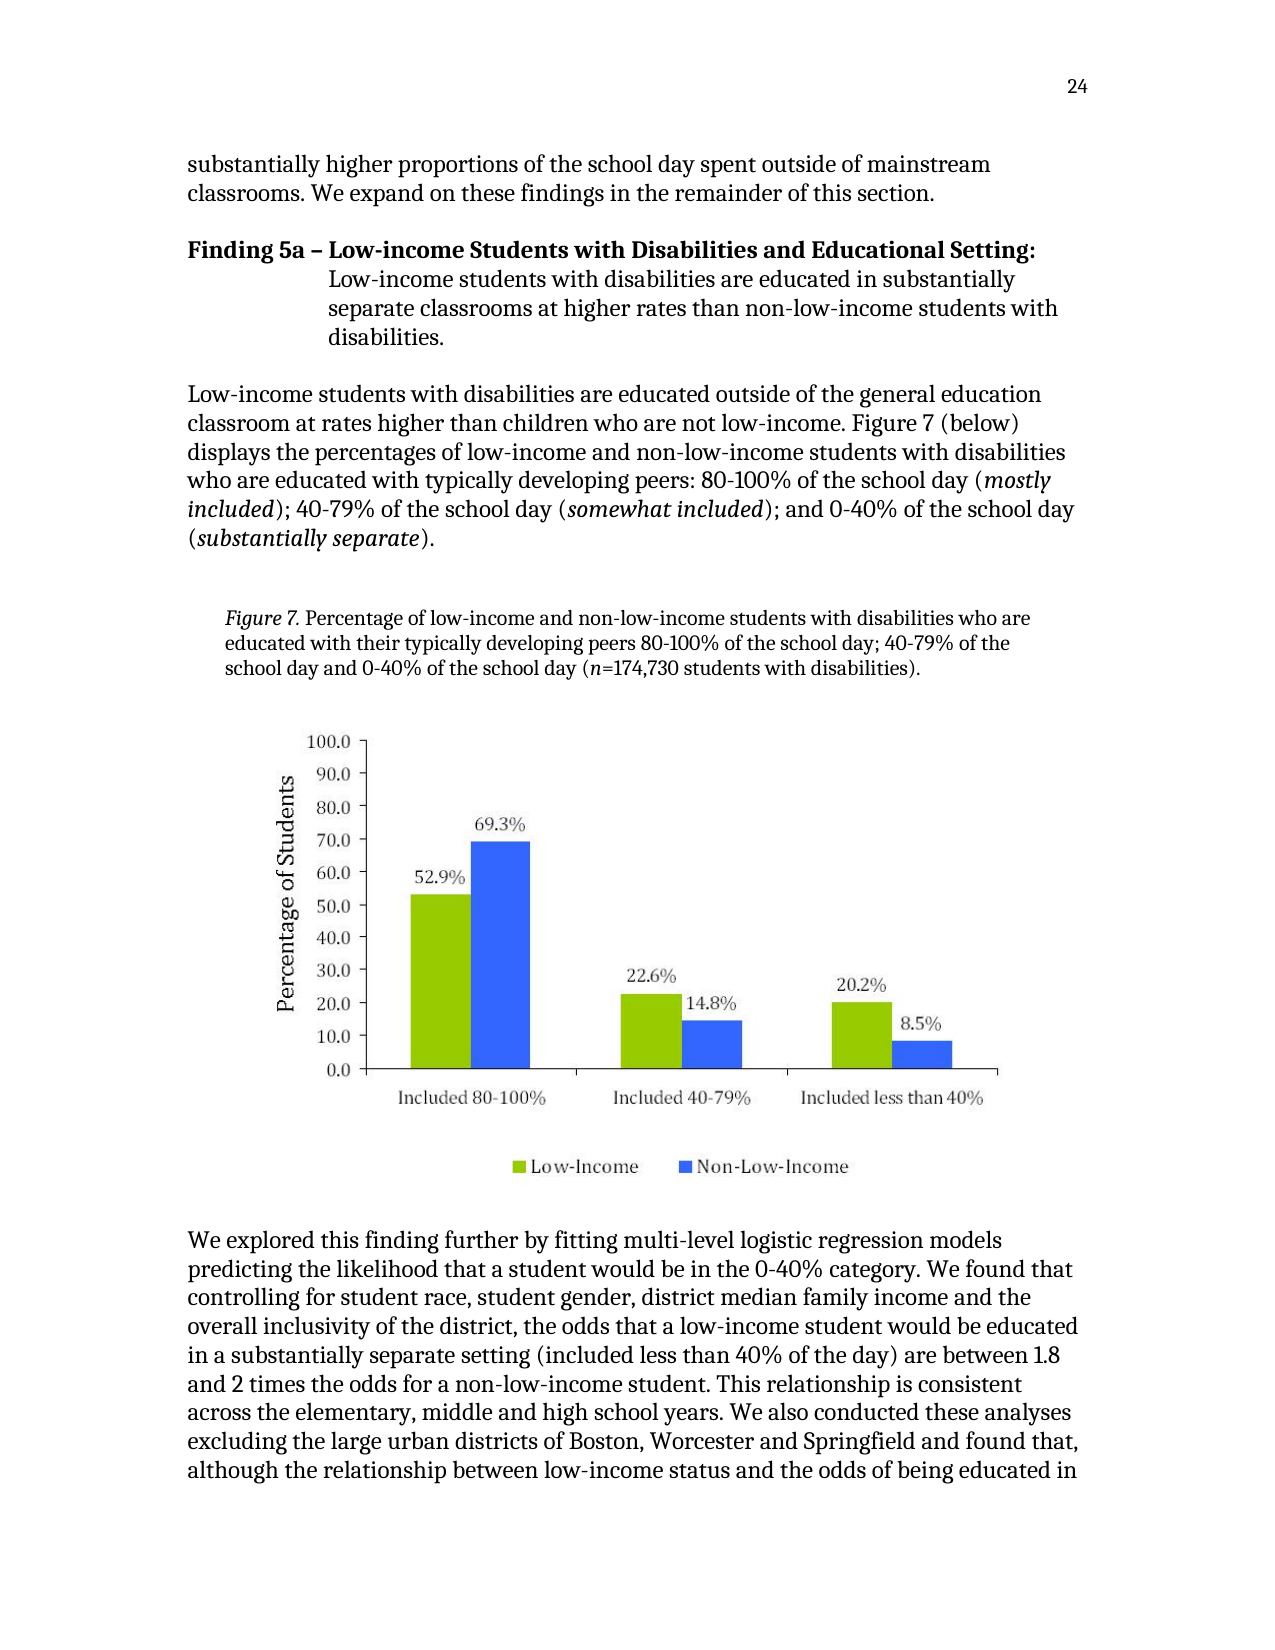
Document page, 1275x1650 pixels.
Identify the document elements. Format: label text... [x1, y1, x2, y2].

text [187, 150, 1087, 207]
text Finding 5a – Low-income Students with Disabilities and Educational Setting: Low-income students with disabilities are educated in substantially separate classrooms at higher rates than non-low-income students with disabilities. [187, 236, 1087, 351]
picture [261, 709, 1014, 1198]
text Low-income students with disabilities are educated outside of the general education classroom at rates higher than children who are not low-income. Figure 7 (below) displays the percentages of low-income and non-low-income students with disabilities who are educated with typically developing peers: 80-100% of the school day (mostly included); 40-79% of the school day (somewhat included); and 0-40% of the school day (substantially separate). [187, 380, 1087, 552]
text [187, 1226, 1087, 1484]
text Figure 7. Percentage of low-income and non-low-income students with disabilities who are educated with their typically developing peers 80-100% of the school day; 40-79% of the school day and 0-40% of the school day (n=174,730 students with disabilities). [225, 605, 1050, 681]
